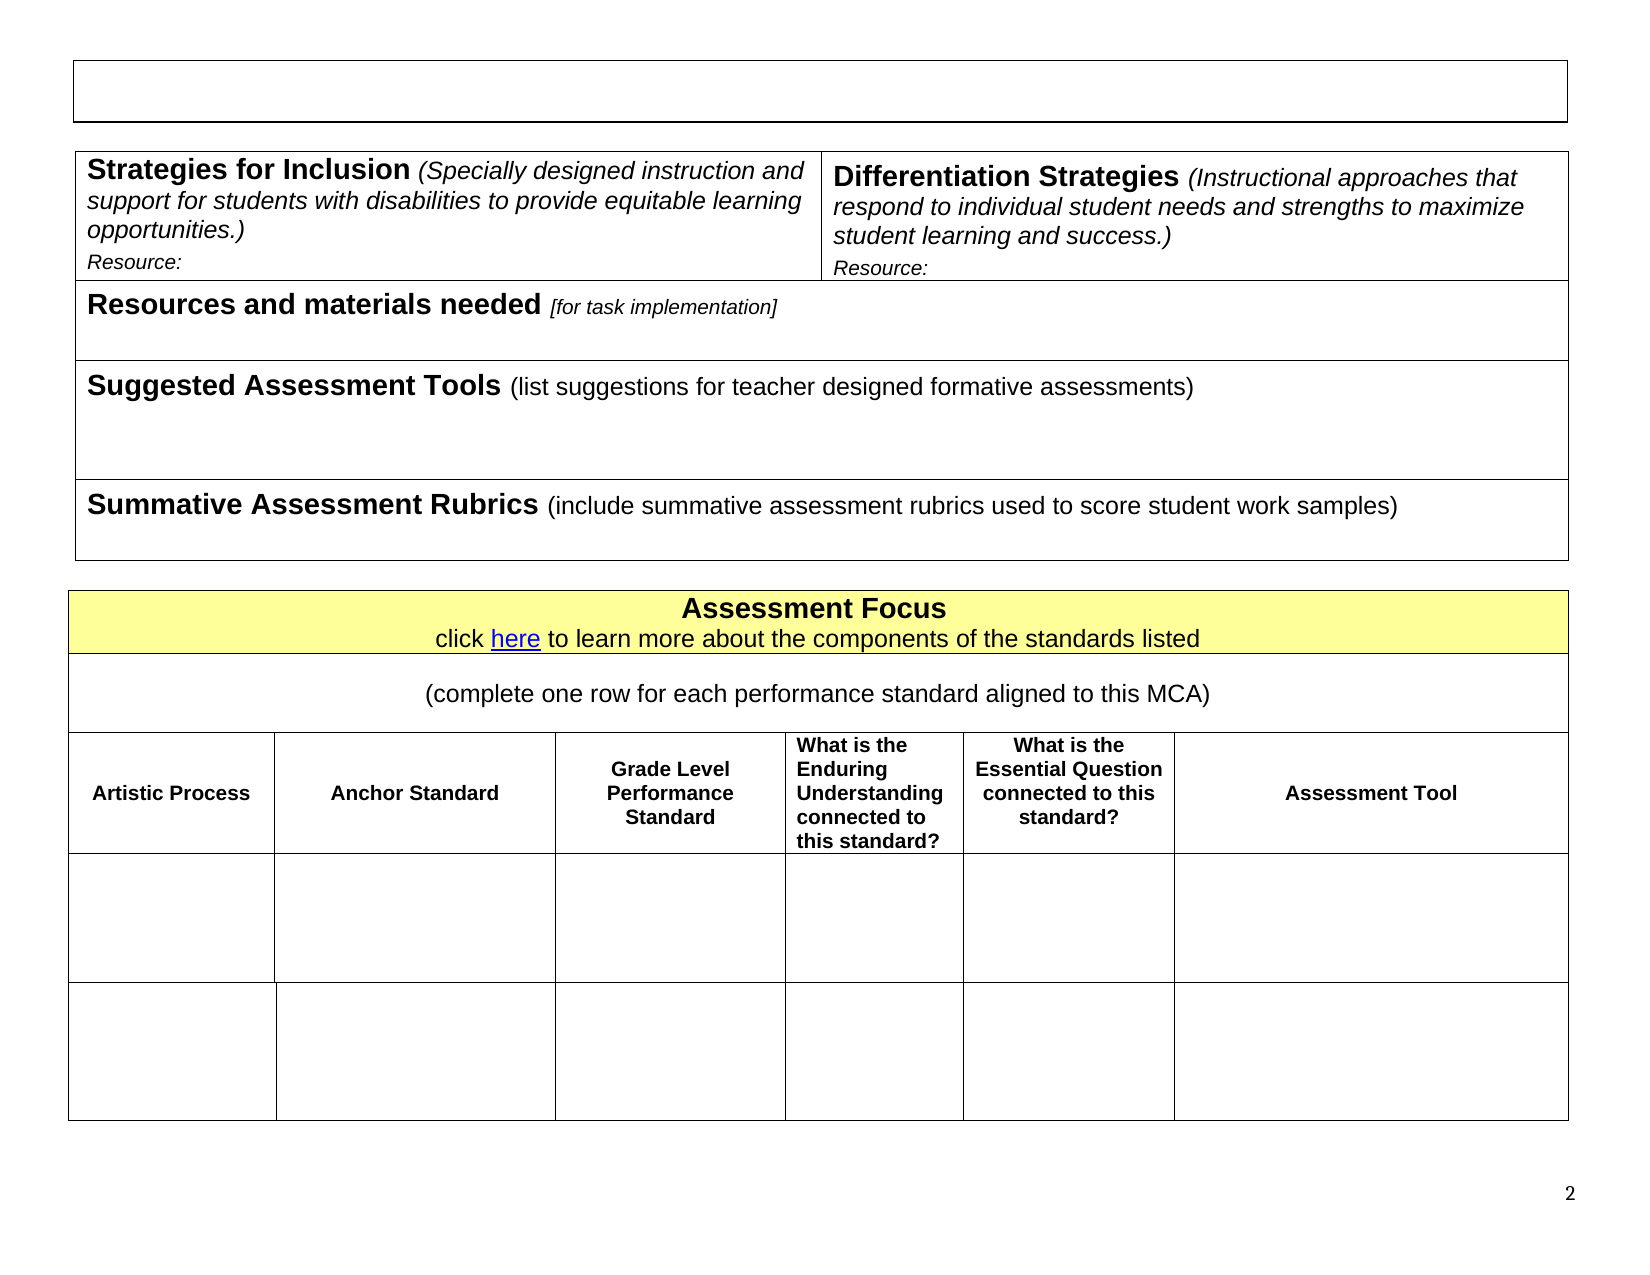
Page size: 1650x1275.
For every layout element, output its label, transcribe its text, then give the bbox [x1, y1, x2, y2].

table_cell [964, 983, 1174, 1120]
table_cell Artistic Process [69, 733, 274, 853]
table_cell [786, 854, 963, 982]
table_cell [556, 983, 785, 1120]
table_header Differentiation Strategies (Instructional approaches that respond to individual student needs and strengths to maximize student learning and success.) Resource: [822, 152, 1568, 280]
table_cell [1175, 983, 1568, 1120]
table_cell [1175, 854, 1568, 982]
table_cell [69, 854, 274, 982]
table_header Assessment Focus click here to learn more about the components of the standards listed [69, 591, 1568, 653]
table_cell (complete one row for each performance standard aligned to this MCA) [69, 654, 1568, 732]
table_cell Assessment Tool [1175, 733, 1568, 853]
table_header Strategies for Inclusion (Specially designed instruction and support for students with disabilities to provide equitable learning opportunities.) Resource: [76, 152, 821, 280]
table_cell [964, 854, 1174, 982]
table_cell Summative Assessment Rubrics (include summative assessment rubrics used to score student work samples) [76, 480, 1568, 560]
table_cell [69, 983, 276, 1120]
table_cell Anchor Standard [275, 733, 555, 853]
table_cell Resources and materials needed [for task implementation] [76, 281, 1568, 360]
table_cell What is the Essential Question connected to this standard? [964, 733, 1174, 853]
table_cell [275, 854, 555, 982]
table_cell Suggested Assessment Tools (list suggestions for teacher designed formative assessments) [76, 361, 1568, 479]
table_cell [277, 983, 555, 1120]
table_cell Grade Level Performance Standard [556, 733, 785, 853]
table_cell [74, 61, 1567, 121]
table_cell What is the Enduring Understanding connected to this standard? [786, 733, 963, 853]
table_cell [556, 854, 785, 982]
table_cell [786, 983, 963, 1120]
